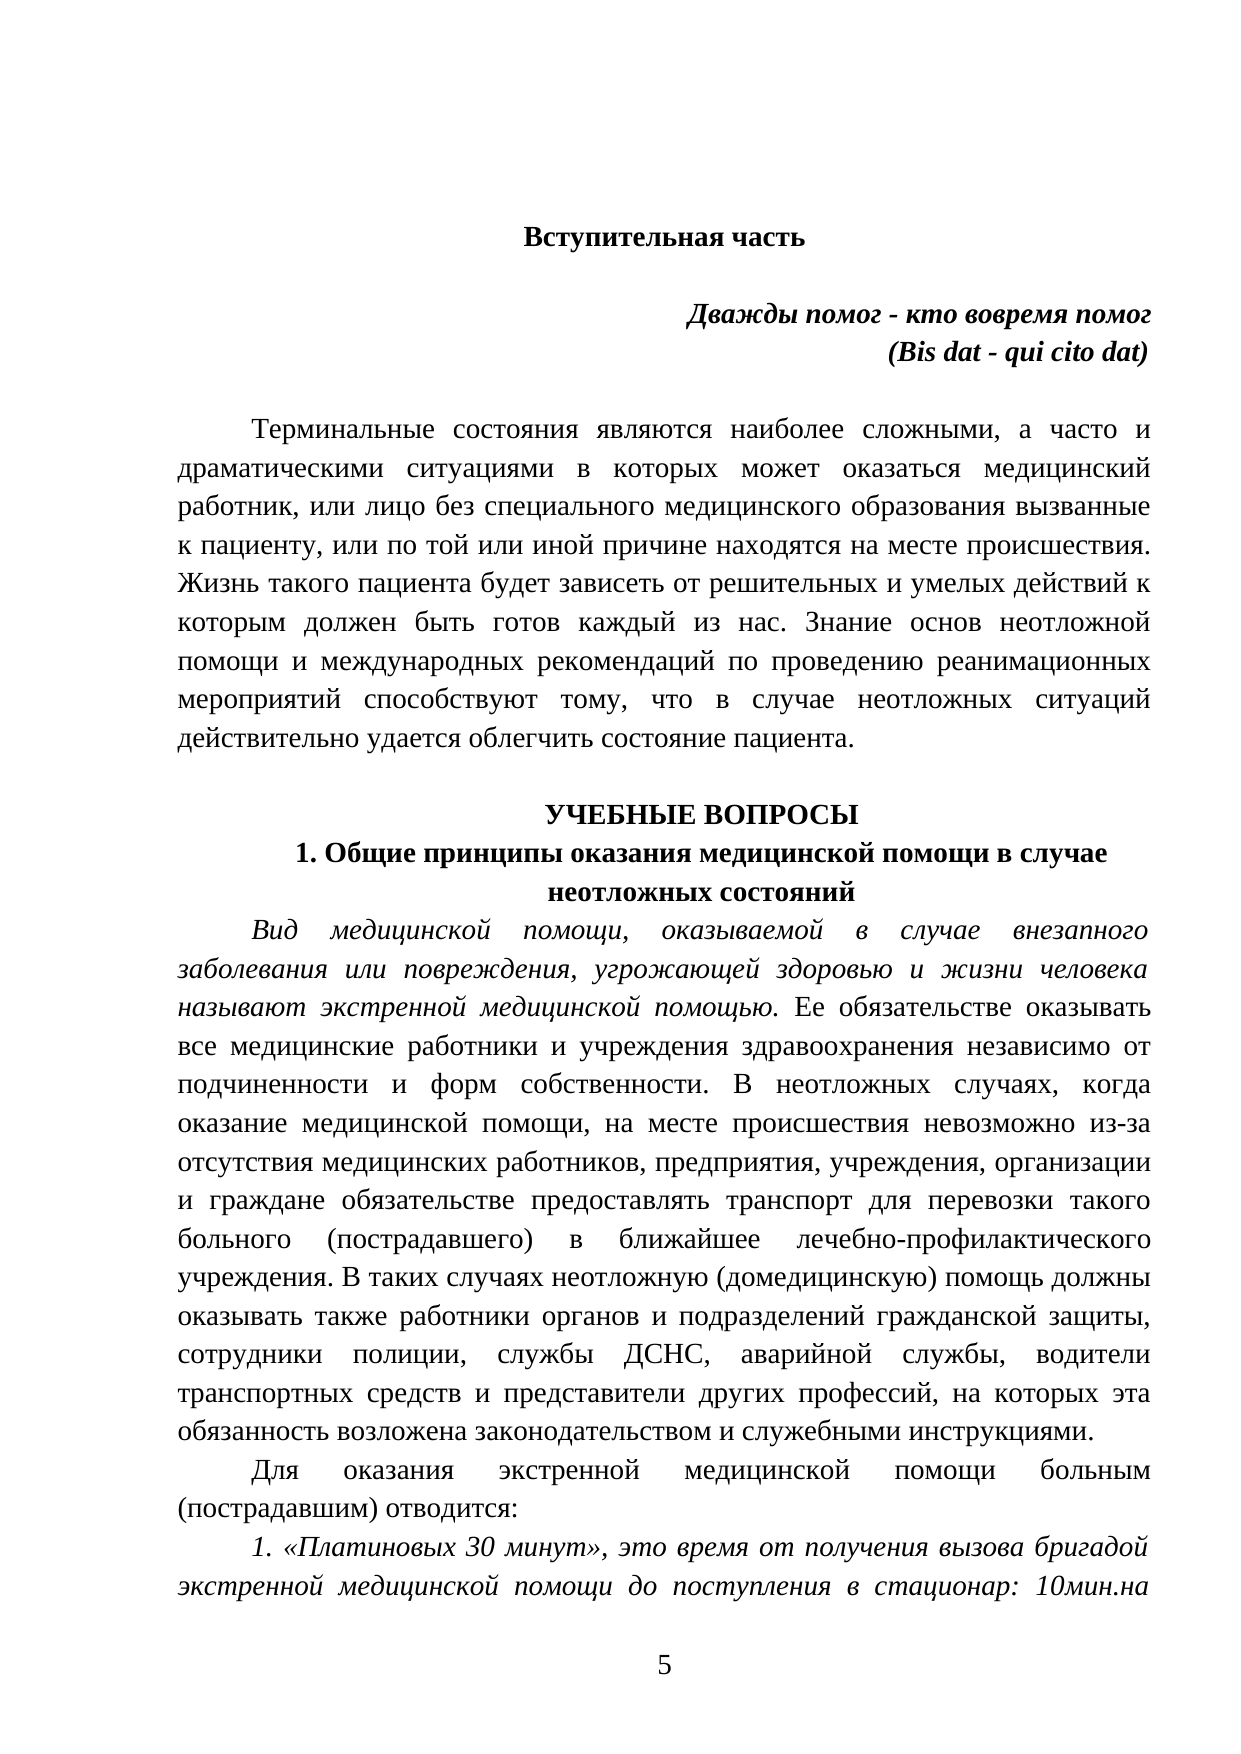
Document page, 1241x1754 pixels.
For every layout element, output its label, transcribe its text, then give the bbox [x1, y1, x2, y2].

text Вступительная часть [177, 219, 1152, 252]
text Терминальные состояния являются наиболее сложными, а часто и драматическими ситуациями в которых может оказаться медицинский работник, или лицо без специального медицинского образования вызванные к пациенту, или по той или иной причине находятся на месте происшествия. Жизнь такого пациента будет зависеть от решительных и умелых действий к которым должен быть готов каждый из нас. Знание основ неотложной помощи и международных рекомендаций по проведению реанимационных мероприятий способствуют тому, что в случае неотложных ситуаций действительно удается облегчить состояние пациента. [177, 411, 1152, 753]
text Вид медицинской помощи, оказываемой в случае внезапного заболевания или повреждения, угрожающей здоровью и жизни человека называют экстренной медицинской помощью. Ее обязательстве оказывать все медицинские работники и учреждения здравоохранения независимо от подчиненности и форм собственности. В неотложных случаях, когда оказание медицинской помощи, на месте происшествия невозможно из-за отсутствия медицинских работников, предприятия, учреждения, организации и граждане обязательстве предоставлять транспорт для перевозки такого больного (пострадавшего) в ближайшее лечебно-профилактического учреждения. В таких случаях неотложную (домедицинскую) помощь должны оказывать также работники органов и подразделений гражданской защиты, сотрудники полиции, службы ДСНС, аварийной службы, водители транспортных средств и представители других профессий, на которых эта обязанность возложена законодательством и служебными инструкциями. [177, 912, 1152, 1447]
text УЧЕБНЫЕ ВОПРОСЫ [251, 797, 1152, 830]
text Дважды помог - кто вовремя помог [177, 296, 1152, 329]
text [177, 1529, 1152, 1601]
text (Bis dat - qui cito dat) [177, 334, 1152, 368]
text 1. Общие принципы оказания медицинской помощи в случае неотложных состояний [251, 835, 1152, 907]
text Для оказания экстренной медицинской помощи больным (пострадавшим) отводится: [177, 1452, 1152, 1524]
